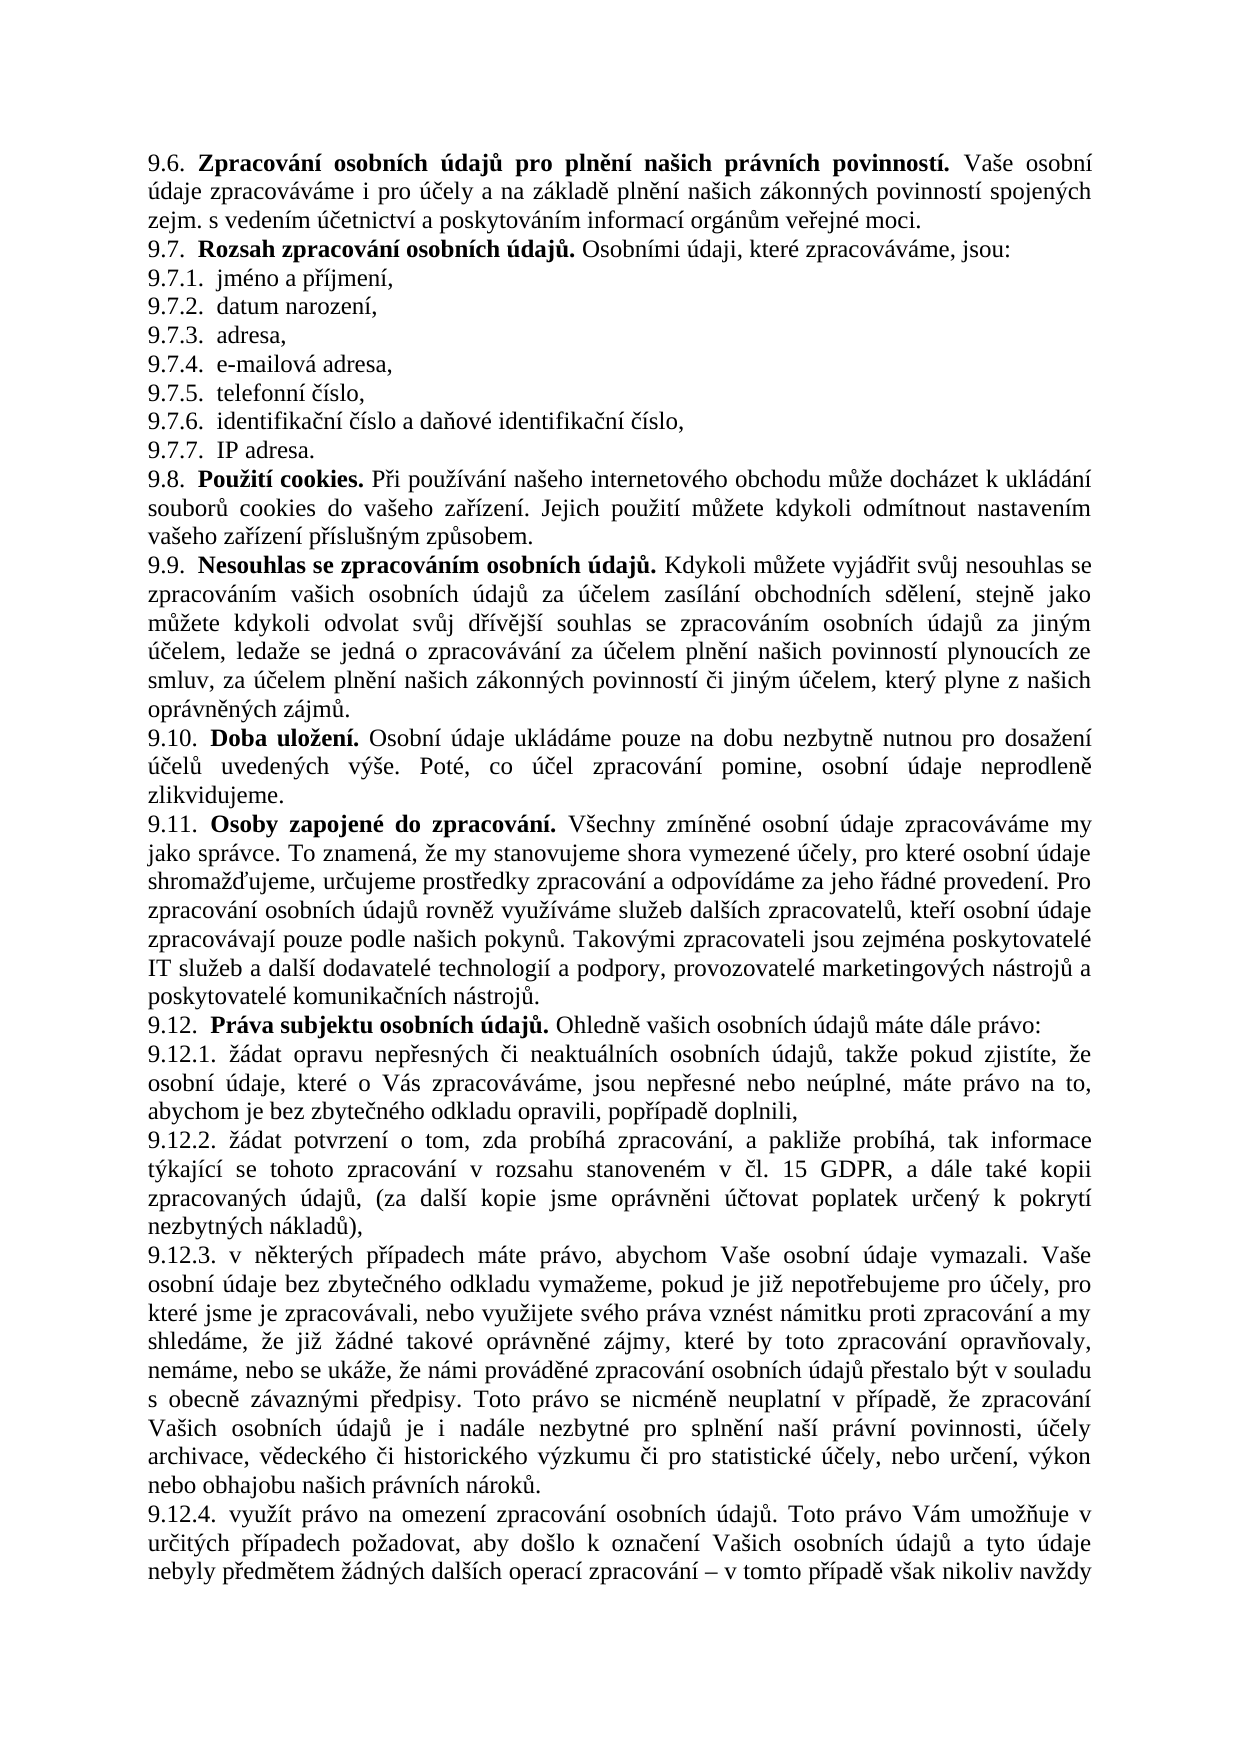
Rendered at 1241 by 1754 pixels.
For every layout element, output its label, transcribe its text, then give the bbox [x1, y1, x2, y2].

text 9.7.3. adresa, [148, 320, 1092, 349]
text 9.10. Doba uložení. Osobní údaje ukládáme pouze na dobu nezbytně nutnou pro dosažení účelů uvedených výše. Poté, co účel zpracování pomine, osobní údaje neprodleně zlikvidujeme. [148, 723, 1092, 809]
text 9.7.6. identifikační číslo a daňové identifikační číslo, [148, 406, 1092, 435]
text 9.7.4. e-mailová adresa, [148, 349, 1092, 378]
text 9.8. Použití cookies. Při používání našeho internetového obchodu může docházet k ukládání souborů cookies do vašeho zařízení. Jejich použití můžete kdykoli odmítnout nastavením vašeho zařízení příslušným způsobem. [148, 464, 1092, 550]
text 9.12.2. žádat potvrzení o tom, zda probíhá zpracování, a pakliže probíhá, tak informace týkající se tohoto zpracování v rozsahu stanoveném v čl. 15 GDPR, a dále také kopii zpracovaných údajů, (za další kopie jsme oprávněni účtovat poplatek určený k pokrytí nezbytných nákladů), [148, 1125, 1092, 1240]
text 9.11. Osoby zapojené do zpracování. Všechny zmíněné osobní údaje zpracováváme my jako správce. To znamená, že my stanovujeme shora vymezené účely, pro které osobní údaje shromažďujeme, určujeme prostředky zpracování a odpovídáme za jeho řádné provedení. Pro zpracování osobních údajů rovněž využíváme služeb dalších zpracovatelů, kteří osobní údaje zpracovávají pouze podle našich pokynů. Takovými zpracovateli jsou zejména poskytovatelé IT služeb a další dodavatelé technologií a podpory, provozovatelé marketingových nástrojů a poskytovatelé komunikačních nástrojů. [148, 809, 1092, 1010]
text 9.12.3. v některých případech máte právo, abychom Vaše osobní údaje vymazali. Vaše osobní údaje bez zbytečného odkladu vymažeme, pokud je již nepotřebujeme pro účely, pro které jsme je zpracovávali, nebo využijete svého práva vznést námitku proti zpracování a my shledáme, že již žádné takové oprávněné zájmy, které by toto zpracování opravňovaly, nemáme, nebo se ukáže, že námi prováděné zpracování osobních údajů přestalo být v souladu s obecně závaznými předpisy. Toto právo se nicméně neuplatní v případě, že zpracování Vašich osobních údajů je i nadále nezbytné pro splnění naší právní povinnosti, účely archivace, vědeckého či historického výzkumu či pro statistické účely, nebo určení, výkon nebo obhajobu našich právních nároků. [148, 1240, 1092, 1499]
text 9.9. Nesouhlas se zpracováním osobních údajů. Kdykoli můžete vyjádřit svůj nesouhlas se zpracováním vašich osobních údajů za účelem zasílání obchodních sdělení, stejně jako můžete kdykoli odvolat svůj dřívější souhlas se zpracováním osobních údajů za jiným účelem, ledaže se jedná o zpracovávání za účelem plnění našich povinností plynoucích ze smluv, za účelem plnění našich zákonných povinností či jiným účelem, který plyne z našich oprávněných zájmů. [148, 550, 1092, 723]
text 9.7.5. telefonní číslo, [148, 378, 1092, 406]
text 9.7.2. datum narození, [148, 291, 1092, 320]
text 9.7.1. jméno a příjmení, [148, 263, 1092, 291]
text 9.12. Práva subjektu osobních údajů. Ohledně vašich osobních údajů máte dále právo: [148, 1010, 1092, 1039]
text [148, 1499, 1092, 1585]
text 9.7.7. IP adresa. [148, 435, 1092, 464]
text 9.12.1. žádat opravu nepřesných či neaktuálních osobních údajů, takže pokud zjistíte, že osobní údaje, které o Vás zpracováváme, jsou nepřesné nebo neúplné, máte právo na to, abychom je bez zbytečného odkladu opravili, popřípadě doplnili, [148, 1039, 1092, 1125]
text 9.7. Rozsah zpracování osobních údajů. Osobními údaji, které zpracováváme, jsou: [148, 234, 1092, 263]
text 9.6. Zpracování osobních údajů pro plnění našich právních povinností. Vaše osobní údaje zpracováváme i pro účely a na základě plnění našich zákonných povinností spojených zejm. s vedením účetnictví a poskytováním informací orgánům veřejné moci. [148, 148, 1092, 234]
